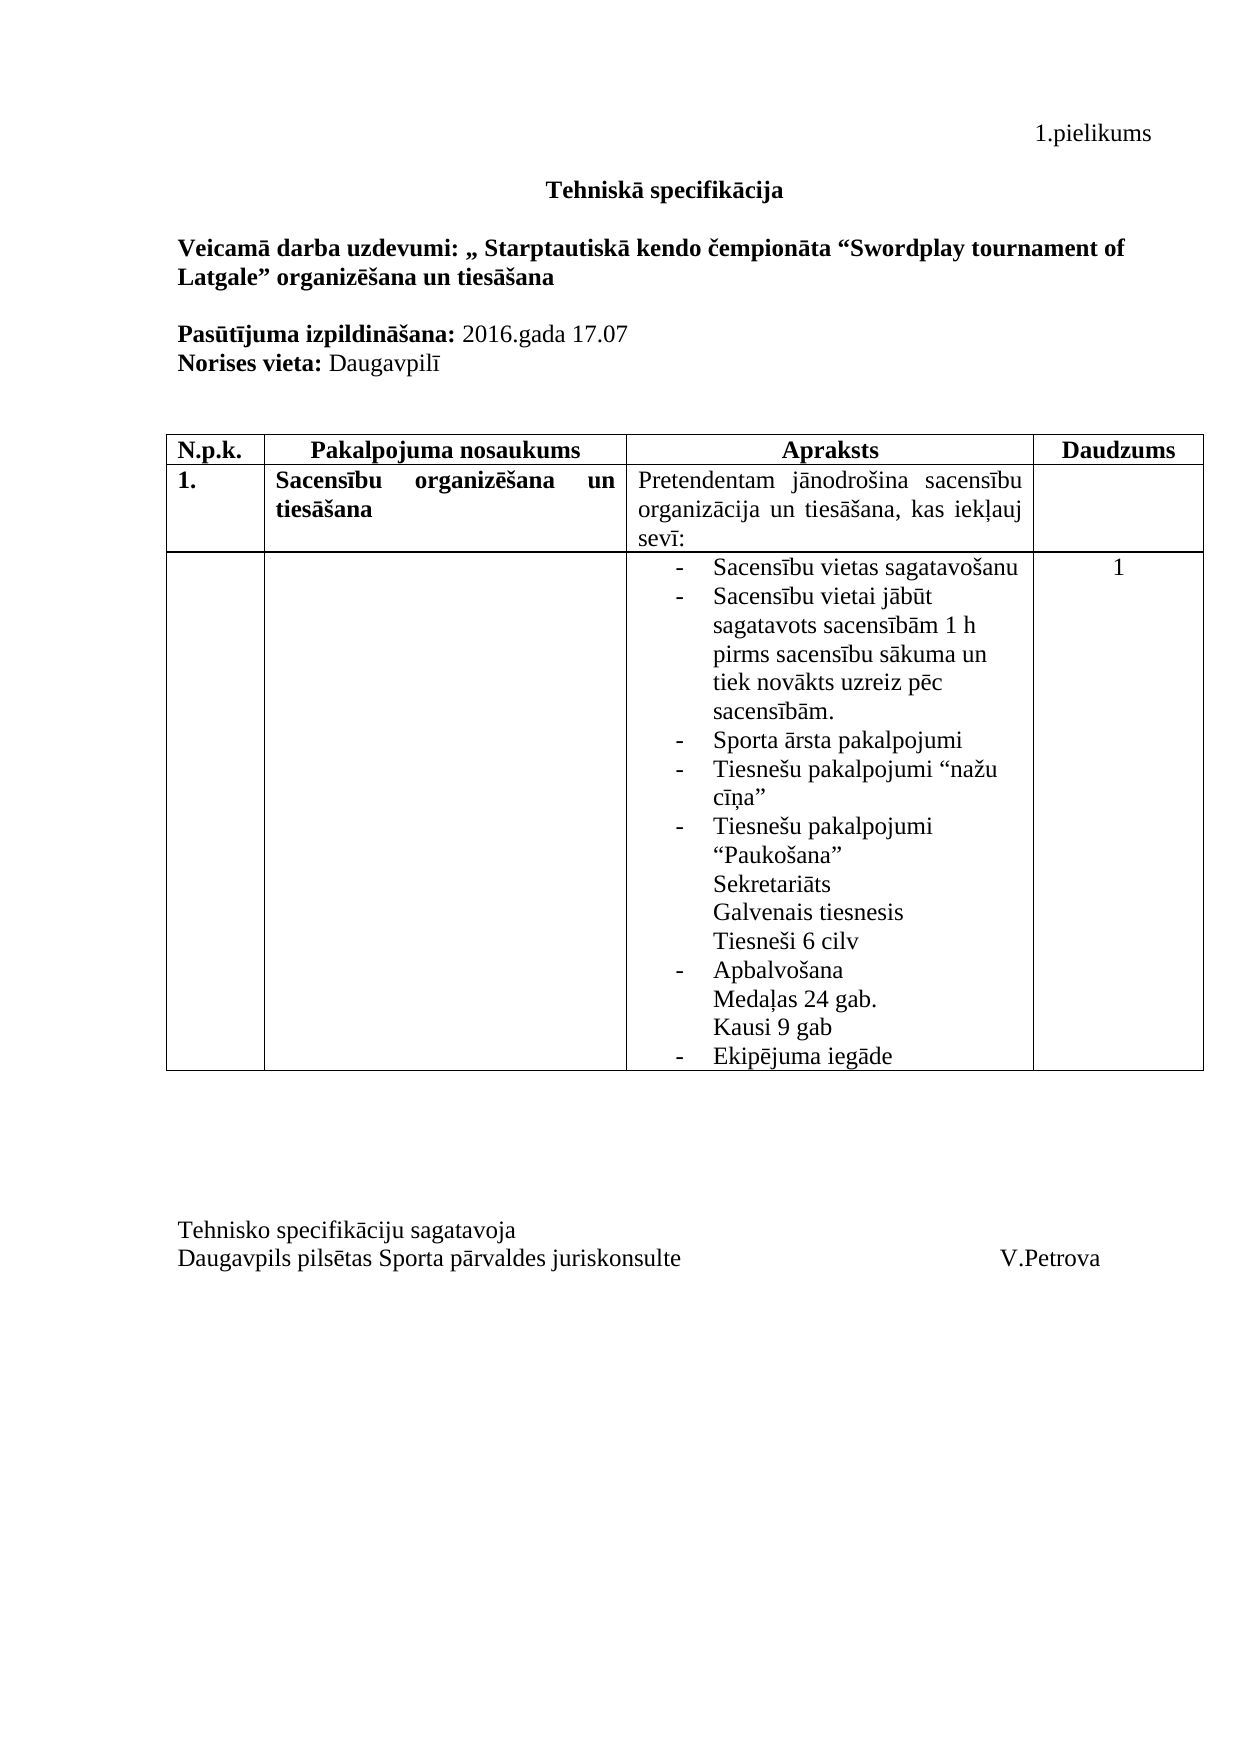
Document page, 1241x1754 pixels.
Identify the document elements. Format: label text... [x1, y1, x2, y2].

table_cell [1034, 465, 1203, 551]
table_cell 1 [1034, 553, 1203, 1070]
text Tehnisko specifikāciju sagatavoja [177, 1215, 1152, 1243]
text Norises vieta: Daugavpilī [177, 348, 1152, 377]
table_cell Sacensību organizēšana un tiesāšana [265, 465, 626, 551]
table_cell [167, 553, 264, 1070]
table_header Apraksts [627, 435, 1033, 464]
list 1.pielikums [252, 118, 1152, 147]
text Daugavpils pilsētas Sporta pārvaldes juriskonsulte V.Petrova [177, 1243, 1152, 1272]
text Tehniskā specifikācija [177, 176, 1152, 204]
table_cell 1. [167, 465, 264, 551]
table_cell Sacensību vietas sagatavošanu Sacensību vietai jābūt sagatavots sacensībām 1 h pirms sacensību sākuma un tiek novākts uzreiz pēc sacensībām. Sporta ārsta pakalpojumi Tiesnešu pakalpojumi “nažu cīņa” Tiesnešu pakalpojumi “Paukošana” Sekretariāts Galvenais tiesnesis Tiesneši 6 cilv Apbalvošana Medaļas 24 gab. Kausi 9 gab Ekipējuma iegāde [627, 553, 1033, 1070]
text Veicamā darba uzdevumi: „ Starptautiskā kendo čempionāta “Swordplay tournament of Latgale” organizēšana un tiesāšana [177, 233, 1152, 291]
table_header Pakalpojuma nosaukums [265, 435, 626, 464]
table_cell [265, 553, 626, 1070]
text Pasūtījuma izpildināšana: 2016.gada 17.07 [177, 319, 1152, 348]
table_header Daudzums [1034, 435, 1203, 464]
table_header N.p.k. [167, 435, 264, 464]
table_cell Pretendentam jānodrošina sacensību organizācija un tiesāšana, kas iekļauj sevī: [627, 465, 1033, 551]
